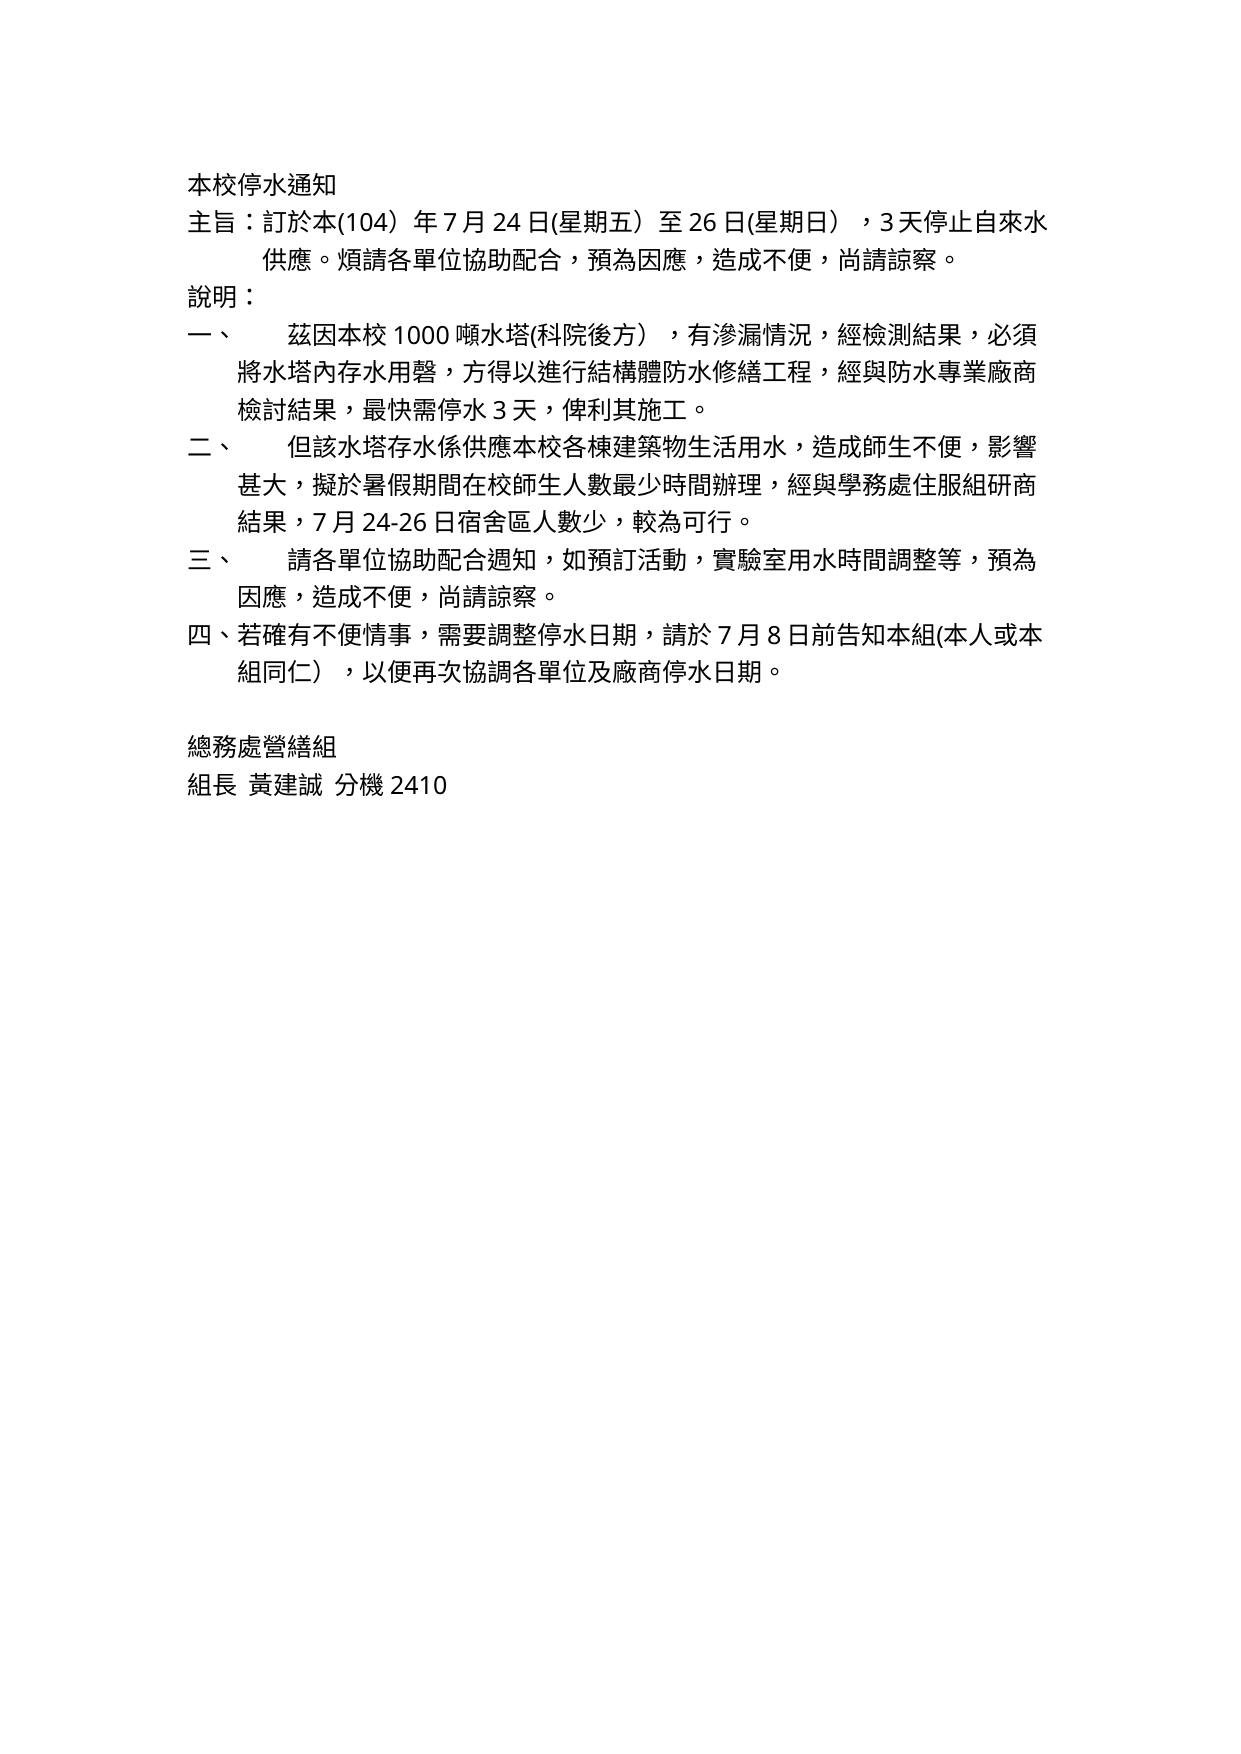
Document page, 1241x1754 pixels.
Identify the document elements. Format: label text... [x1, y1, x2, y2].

text 總務處營繕組 [187, 727, 1053, 764]
text 說明： [187, 277, 1053, 314]
text 組長 黃建誠 分機2410 [187, 764, 1053, 802]
list 請各單位協助配合週知，如預訂活動，實驗室用水時間調整等，預為因應，造成不便，尚請諒察。 [187, 539, 1053, 614]
text 組同仁），以便再次協調各單位及廠商停水日期。 [187, 652, 1053, 689]
text 四、若確有不便情事，需要調整停水日期，請於7月8日前告知本組(本人或本 [187, 614, 1053, 652]
text 主旨：訂於本(104）年7月24日(星期五）至26日(星期日），3天停止自來水供應。煩請各單位協助配合，預為因應，造成不便，尚請諒察。 [187, 202, 1053, 277]
list 但該水塔存水係供應本校各棟建築物生活用水，造成師生不便，影響甚大，擬於暑假期間在校師生人數最少時間辦理，經與學務處住服組研商結果，7月24-26日宿舍區人數少，較為可行。 [187, 427, 1053, 539]
list 茲因本校1000噸水塔(科院後方），有滲漏情況，經檢測結果，必須將水塔內存水用磬，方得以進行結構體防水修繕工程，經與防水專業廠商檢討結果，最快需停水3天，俾利其施工。 [187, 314, 1053, 427]
text 本校停水通知 [187, 164, 1053, 202]
